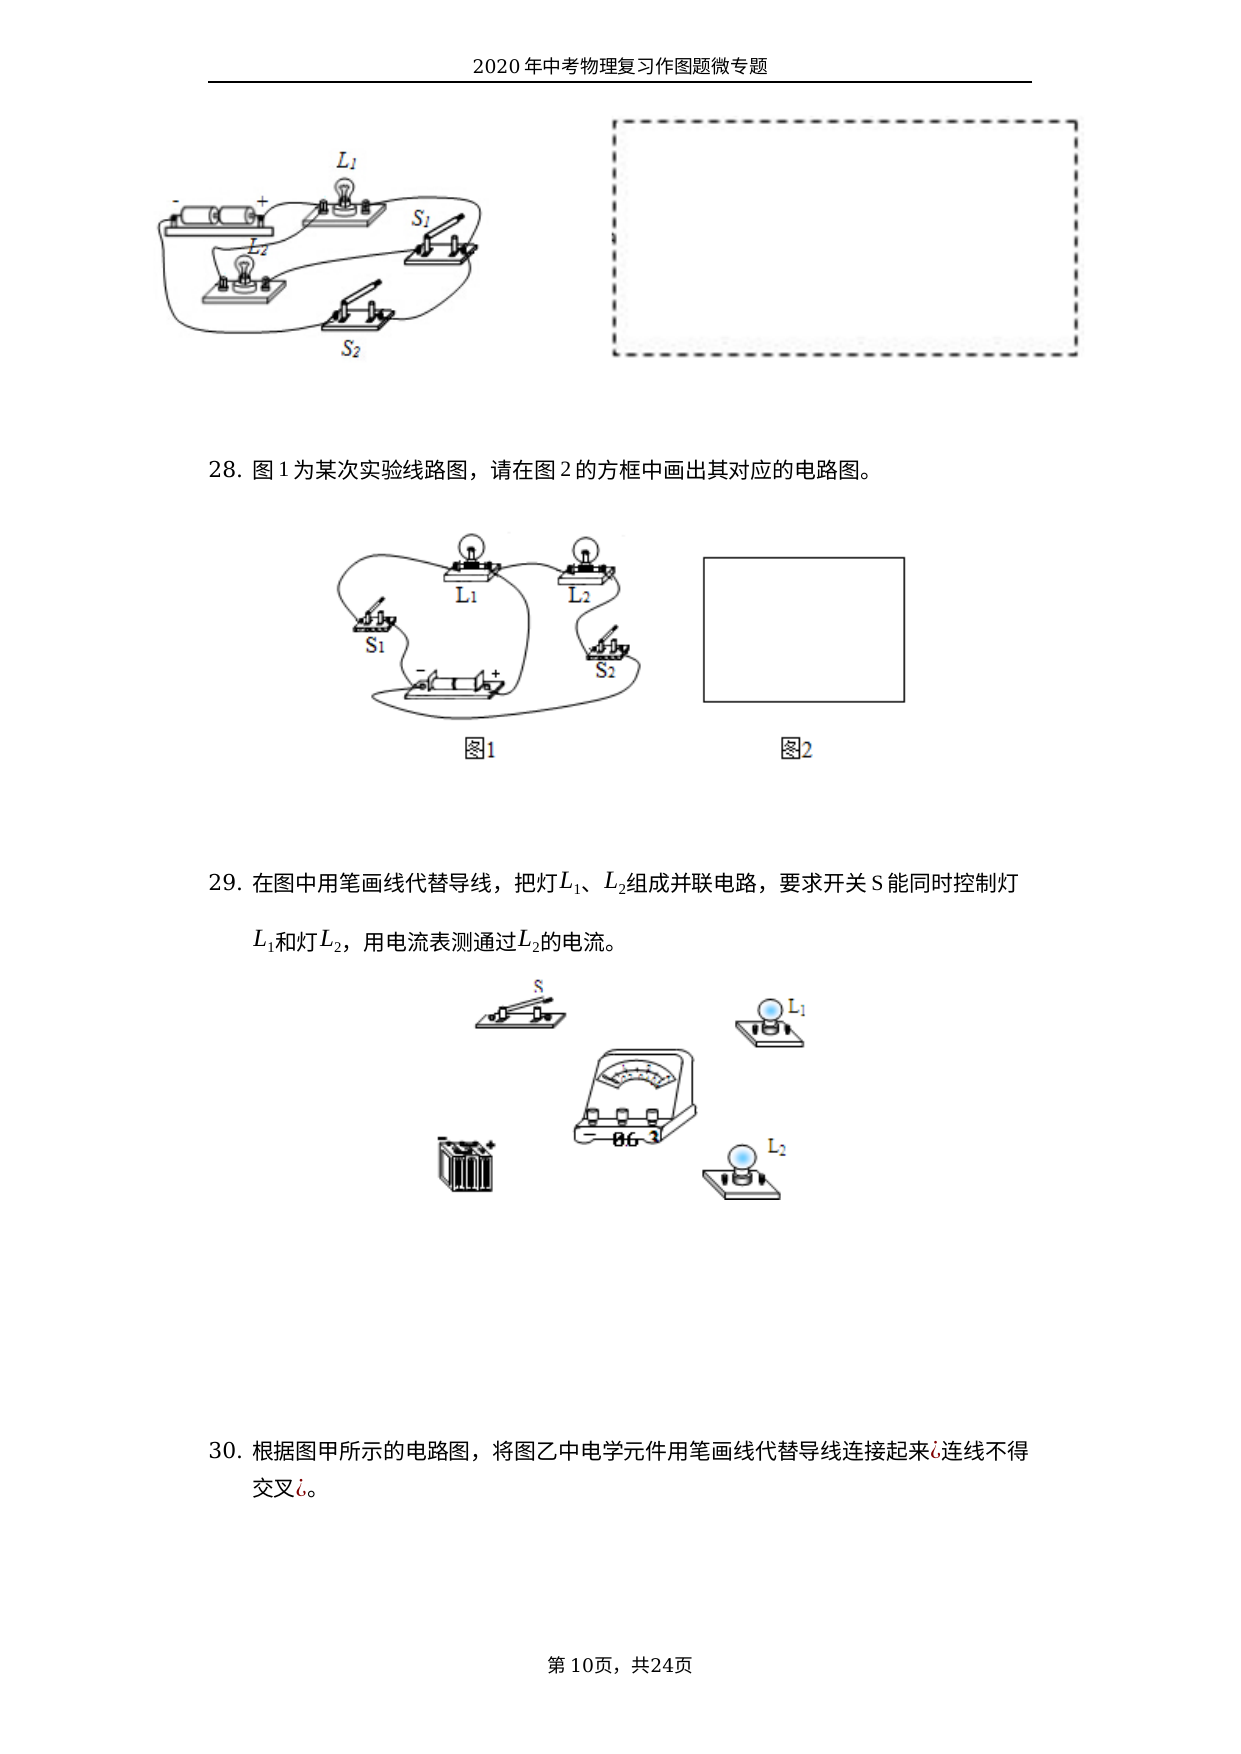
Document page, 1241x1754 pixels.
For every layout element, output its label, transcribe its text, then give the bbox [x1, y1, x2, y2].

picture [151, 113, 1089, 367]
list 在图中用笔画线代替导线，把灯、组成并联电路，要求开关S能同时控制灯 和灯，用电流表测通过的电流。 [208, 866, 1032, 973]
list 根据图甲所示的电路图，将图乙中电学元件用笔画线代替导线连接起来连线不得交叉。 [208, 1434, 1032, 1541]
picture [435, 977, 806, 1200]
list 图1为某次实验线路图，请在图2的方框中画出其对应的电路图。 [208, 453, 1032, 523]
picture [331, 526, 910, 764]
